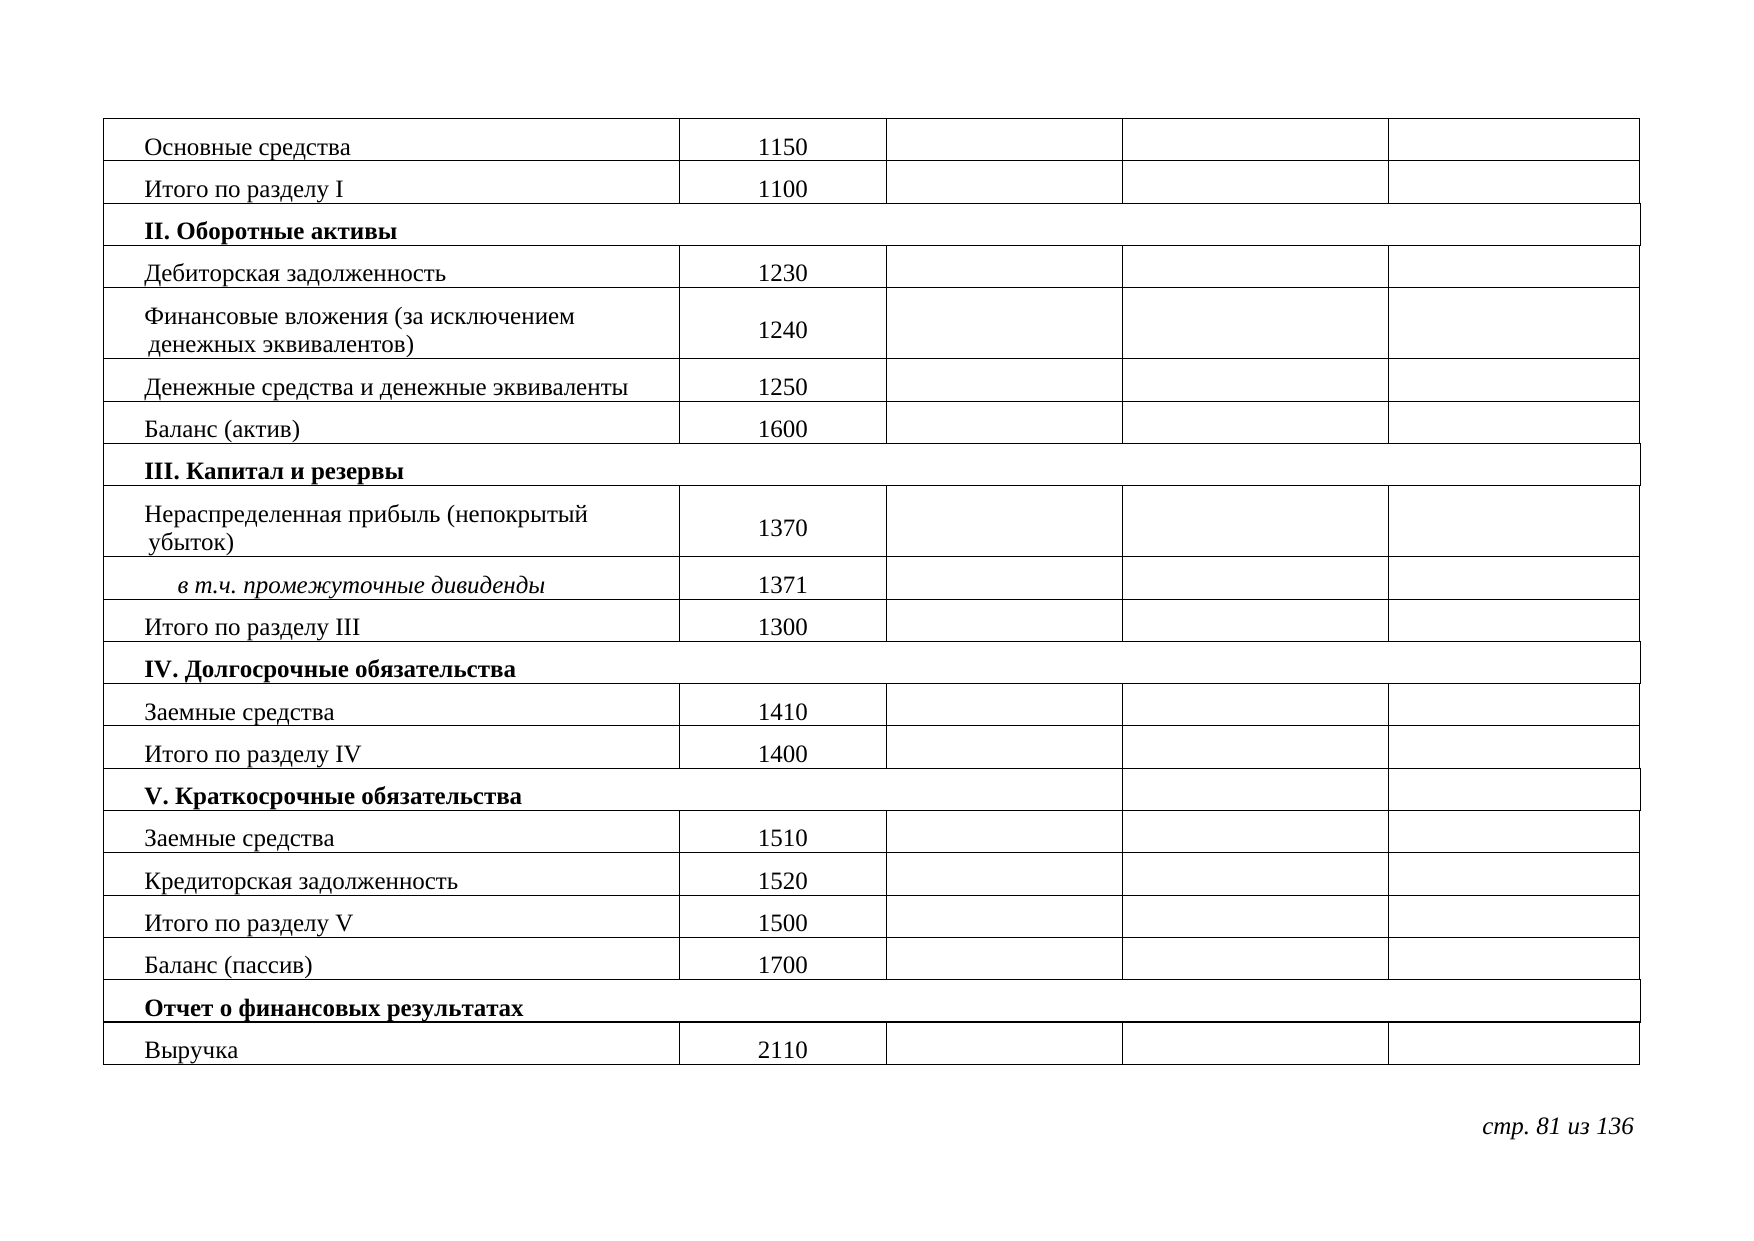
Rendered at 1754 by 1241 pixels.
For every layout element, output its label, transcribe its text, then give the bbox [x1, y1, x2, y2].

table_cell [1389, 1023, 1639, 1064]
table_cell [887, 811, 1122, 852]
table_cell 2110 [680, 1023, 886, 1064]
table_cell [1389, 600, 1639, 641]
table_cell [1389, 684, 1639, 725]
table_cell [1123, 769, 1388, 810]
table_cell Итого по разделу V [104, 896, 679, 937]
table_cell [1123, 684, 1388, 725]
table_cell [887, 938, 1122, 979]
table_cell [1389, 726, 1639, 768]
table_cell [887, 288, 1122, 358]
table_cell 1371 [680, 557, 886, 598]
table_cell [887, 246, 1122, 287]
table_cell 1100 [680, 161, 886, 203]
table_cell 1510 [680, 811, 886, 852]
table_cell Заемные средства [104, 684, 679, 725]
table_cell II. Оборотные активы [104, 204, 1640, 245]
table_cell [1123, 600, 1388, 641]
table_cell 1520 [680, 853, 886, 894]
table_cell Итого по разделу III [104, 600, 679, 641]
table_cell V. Краткосрочные обязательства [104, 769, 1122, 810]
table_cell [1123, 119, 1388, 160]
table_cell в т.ч. промежуточные дивиденды [104, 557, 679, 598]
table_cell Итого по разделу IV [104, 726, 679, 768]
table_cell 1150 [680, 119, 886, 160]
table_cell [887, 726, 1122, 768]
table_cell [1123, 359, 1388, 401]
table_cell [1123, 726, 1388, 768]
table_cell [1123, 896, 1388, 937]
table_cell [1123, 1023, 1388, 1064]
table_cell 1240 [680, 288, 886, 358]
table_cell Денежные средства и денежные эквиваленты [104, 359, 679, 401]
table_cell [887, 486, 1122, 556]
table_cell IV. Долгосрочные обязательства [104, 642, 1640, 683]
table_cell 1230 [680, 246, 886, 287]
table_cell [1123, 288, 1388, 358]
table_cell [1389, 246, 1639, 287]
table_cell 1600 [680, 402, 886, 443]
table_cell [1389, 896, 1639, 937]
table_cell Баланс (пассив) [104, 938, 679, 979]
table_cell [1123, 938, 1388, 979]
table_cell [887, 402, 1122, 443]
table_cell [887, 557, 1122, 598]
table_cell Дебиторская задолженность [104, 246, 679, 287]
table_cell 1300 [680, 600, 886, 641]
table_cell [1123, 486, 1388, 556]
table_cell [1389, 402, 1639, 443]
table_cell [887, 600, 1122, 641]
table_cell Финансовые вложения (за исключением денежных эквивалентов) [104, 288, 679, 358]
table_cell [1123, 161, 1388, 203]
table_cell [1123, 557, 1388, 598]
table_cell [887, 896, 1122, 937]
table_cell 1400 [680, 726, 886, 768]
table_cell [887, 684, 1122, 725]
table_cell 1700 [680, 938, 886, 979]
table_cell Баланс (актив) [104, 402, 679, 443]
table_cell 1410 [680, 684, 886, 725]
table_cell Основные средства [104, 119, 679, 160]
table_cell [1123, 853, 1388, 894]
table_cell [1389, 161, 1639, 203]
table_cell Заемные средства [104, 811, 679, 852]
table_cell Отчет о финансовых результатах [104, 980, 1640, 1021]
table_cell Кредиторская задолженность [104, 853, 679, 894]
table_cell [1389, 359, 1639, 401]
table_cell [1389, 486, 1639, 556]
table_cell [1389, 769, 1640, 810]
table_cell [1389, 119, 1639, 160]
table_cell [1123, 811, 1388, 852]
table_cell 1370 [680, 486, 886, 556]
table_cell [1123, 246, 1388, 287]
table_cell 1500 [680, 896, 886, 937]
table_cell [887, 119, 1122, 160]
table_cell [887, 853, 1122, 894]
table_cell Нераспределенная прибыль (непокрытый убыток) [104, 486, 679, 556]
table_cell [1123, 402, 1388, 443]
table_cell [1389, 938, 1639, 979]
table_cell Выручка [104, 1023, 679, 1064]
table_cell [887, 161, 1122, 203]
table_cell [1389, 811, 1639, 852]
table_cell [887, 359, 1122, 401]
table_cell 1250 [680, 359, 886, 401]
table_cell [1389, 853, 1639, 894]
table_cell [1389, 288, 1639, 358]
table_cell [887, 1023, 1122, 1064]
table_cell [1389, 557, 1639, 598]
table_cell III. Капитал и резервы [104, 444, 1640, 485]
table_cell Итого по разделу I [104, 161, 679, 203]
